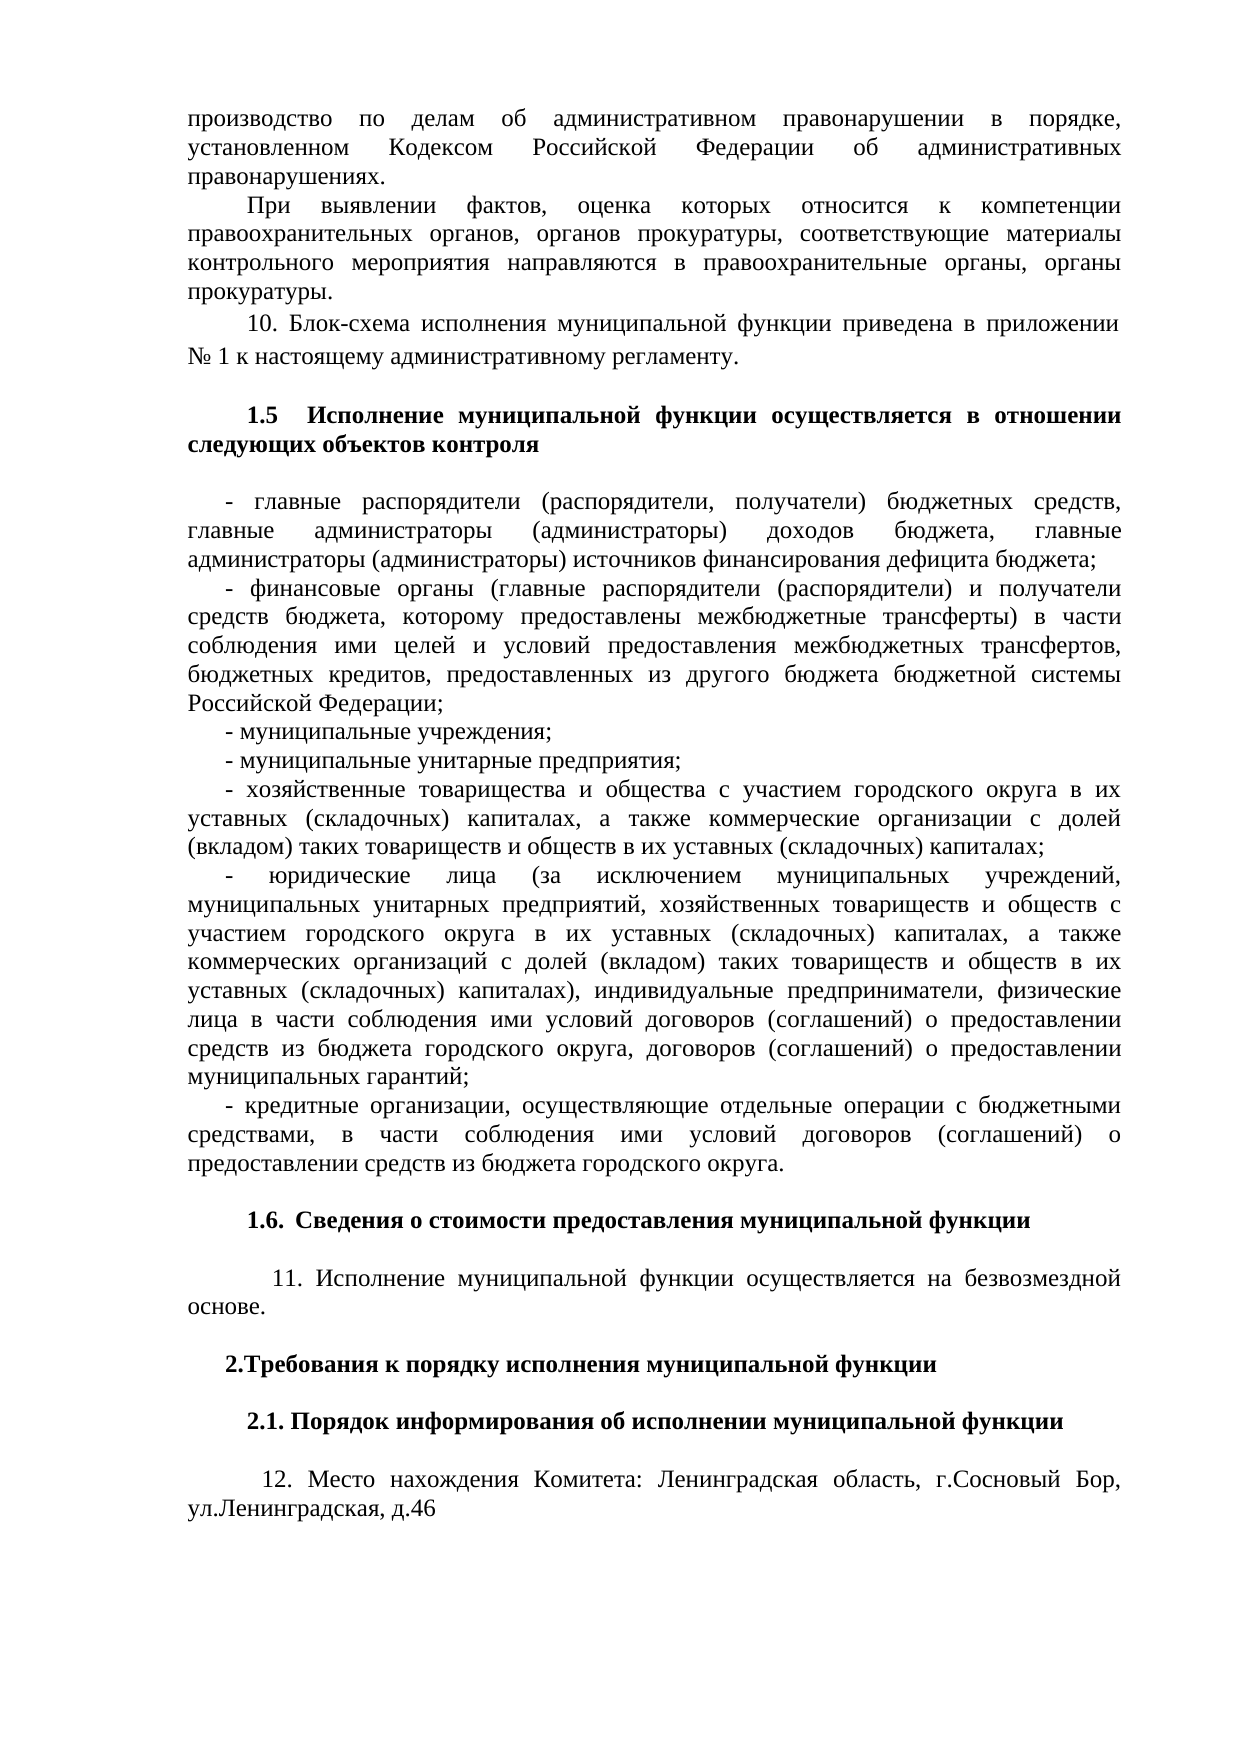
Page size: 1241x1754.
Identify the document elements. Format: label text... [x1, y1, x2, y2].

text 12. Место нахождения Комитета: Ленинградская область, г.Сосновый Бор, ул.Ленинградская, д.46 [187, 1464, 1122, 1521]
text - муниципальные унитарные предприятия; [225, 745, 1122, 774]
text 2.1. Порядок информирования об исполнении муниципальной функции [187, 1406, 1122, 1435]
text При выявлении фактов, оценка которых относится к компетенции правоохранительных органов, органов прокуратуры, соответствующие материалы контрольного мероприятия направляются в правоохранительные органы, органы прокуратуры. [187, 190, 1122, 305]
text 11. Исполнение муниципальной функции осуществляется на безвозмездной основе. [187, 1263, 1122, 1320]
text - юридические лица (за исключением муниципальных учреждений, муниципальных унитарных предприятий, хозяйственных товариществ и обществ с участием городского округа в их уставных (складочных) капиталах, а также коммерческих организаций с долей (вкладом) таких товариществ и обществ в их уставных (складочных) капиталах), индивидуальные предприниматели, физические лица в части соблюдения ими условий договоров (соглашений) о предоставлении средств из бюджета городского округа, договоров (соглашений) о предоставлении муниципальных гарантий; [187, 860, 1122, 1090]
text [187, 103, 1122, 190]
text 10. Блок-схема исполнения муниципальной функции приведена в приложении № 1 к настоящему административному регламенту. [187, 305, 1120, 371]
text - кредитные организации, осуществляющие отдельные операции с бюджетными средствами, в части соблюдения ими условий договоров (соглашений) о предоставлении средств из бюджета городского округа. [187, 1090, 1122, 1176]
text - главные распорядители (распорядители, получатели) бюджетных средств, главные администраторы (администраторы) доходов бюджета, главные администраторы (администраторы) источников финансирования дефицита бюджета; [187, 486, 1122, 573]
text - финансовые органы (главные распорядители (распорядители) и получатели средств бюджета, которому предоставлены межбюджетные трансферты) в части соблюдения ими целей и условий предоставления межбюджетных трансфертов, бюджетных кредитов, предоставленных из другого бюджета бюджетной системы Российской Федерации; [187, 573, 1122, 716]
text - хозяйственные товарищества и общества с участием городского округа в их уставных (складочных) капиталах, а также коммерческие организации с долей (вкладом) таких товариществ и обществ в их уставных (складочных) капиталах; [187, 774, 1122, 860]
list Сведения о стоимости предоставления муниципальной функции [247, 1205, 1122, 1234]
text 2.Требования к порядку исполнения муниципальной функции [225, 1349, 1122, 1378]
text - муниципальные учреждения; [225, 716, 1122, 745]
text 1.5 Исполнение муниципальной функции осуществляется в отношении следующих объектов контроля [187, 400, 1122, 458]
